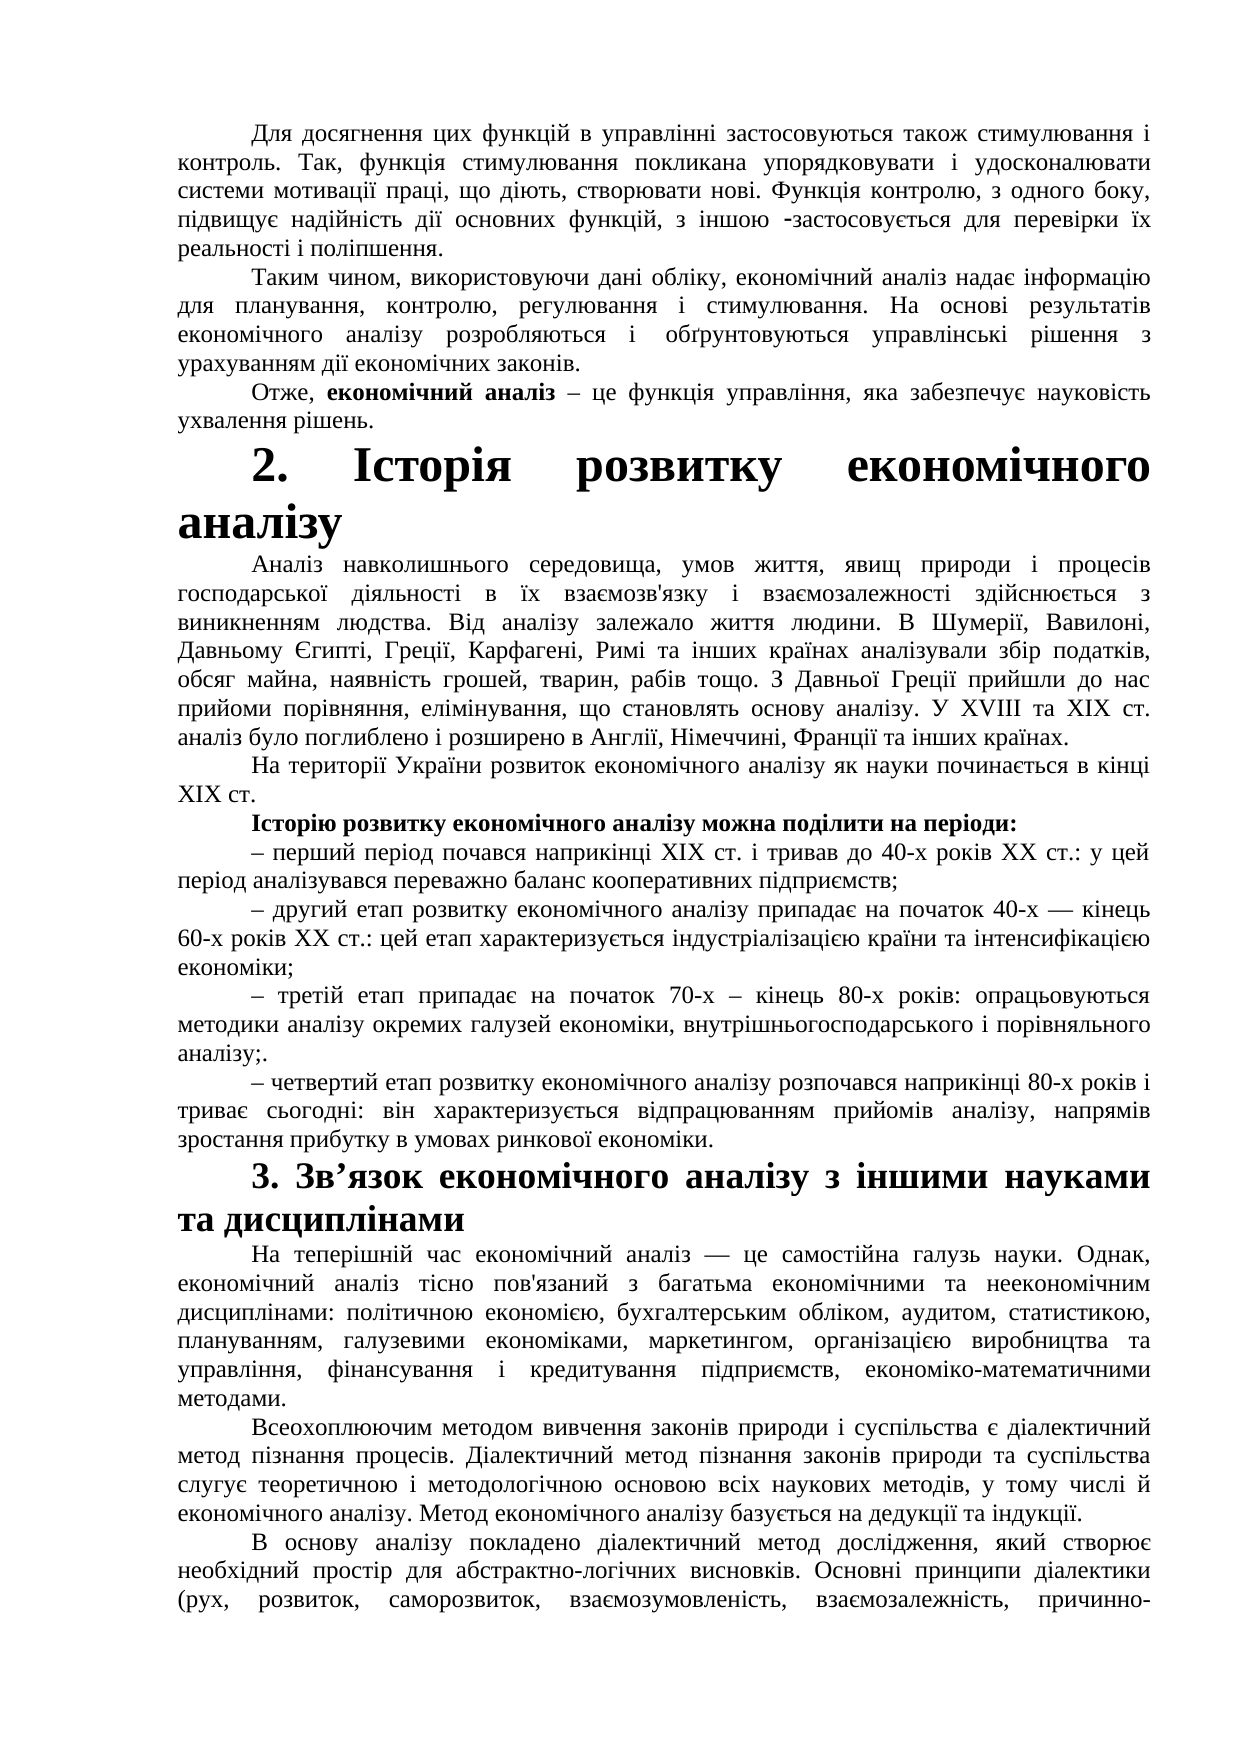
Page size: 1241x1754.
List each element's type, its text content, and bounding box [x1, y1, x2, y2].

text Таким чином, використовуючи дані обліку, економічний аналіз надає інформацію для планування, контролю, регулювання і стимулювання. На основі результатів економічного аналізу розробляються і обґрунтовуються управлінські рішення з урахуванням дії економічних законів. [177, 262, 1152, 377]
text Отже, економічний аналіз – це функція управління, яка забезпечує науковість ухвалення рішень. [177, 377, 1152, 434]
text – третій етап припадає на початок 70-х – кінець 80-х років: опрацьовуються методики аналізу окремих галузей економіки, внутрішньогосподарського і порівняльного аналізу;. [177, 981, 1152, 1067]
text – перший період почався наприкінці ХІХ ст. і тривав до 40-х років ХХ ст.: у цей період аналізувався переважно баланс кооперативних підприємств; [177, 837, 1152, 894]
text Історію розвитку економічного аналізу можна поділити на періоди: [177, 808, 1152, 837]
text 3. Зв’язок економічного аналізу з іншими науками та дисциплінами [177, 1153, 1152, 1239]
text Для досягнення цих функцій в управлінні застосовуються також стимулювання і контроль. Так, функція стимулювання покликана упорядковувати і удосконалювати системи мотивації праці, що діють, створювати нові. Функція контролю, з одного боку, підвищує надійність дії основних функцій, з іншою застосовується для перевірки їх реальності і поліпшення. [177, 118, 1152, 262]
text Всеохоплюючим методом вивчення законів природи і суспільства є діалектичний метод пізнання процесів. Діалектичний метод пізнання законів природи та суспільства слугує теоретичною і методологічною основою всіх наукових методів, у тому числі й економічного аналізу. Метод економічного аналізу базується на дедукції та індукції. [177, 1412, 1152, 1527]
text 2. Історія розвитку економічного аналізу [177, 434, 1152, 549]
text На території України розвиток економічного аналізу як науки починається в кінці ХІХ ст. [177, 751, 1152, 808]
text – четвертий етап розвитку економічного аналізу розпочався наприкінці 80-х років і триває сьогодні: він характеризується відпрацюванням прийомів аналізу, напрямів зростання прибутку в умовах ринкової економіки. [177, 1067, 1152, 1153]
text На теперішній час економічний аналіз — це самостійна галузь науки. Однак, економічний аналіз тісно пов'язаний з багатьма економічними та неекономічним дисциплінами: політичною економією, бухгалтерським обліком, аудитом, статистикою, плануванням, галузевими економіками, маркетингом, організацією виробництва та управління, фінансування і кредитування підприємств, економіко-математичними методами. [177, 1239, 1152, 1412]
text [177, 1527, 1152, 1613]
text – другий етап розвитку економічного аналізу припадає на початок 40-х — кінець 60-х років ХХ ст.: цей етап характеризується індустріалізацією країни та інтенсифікацією економіки; [177, 894, 1152, 981]
text Аналіз навколишнього середовища, умов життя, явищ природи і процесів господарської діяльності в їх взаємозв'язку і взаємозалежності здійснюється з виникненням людства. Від аналізу залежало життя людини. В Шумерії, Вавилоні, Давньому Єгипті, Греції, Карфагені, Римі та інших країнах аналізували збір податків, обсяг майна, наявність грошей, тварин, рабів тощо. З Давньої Греції прийшли до нас прийоми порівняння, елімінування, що становлять основу аналізу. У ХVІІІ та ХІХ ст. аналіз було поглиблено і розширено в Англії, Німеччині, Франції та інших країнах. [177, 549, 1152, 751]
